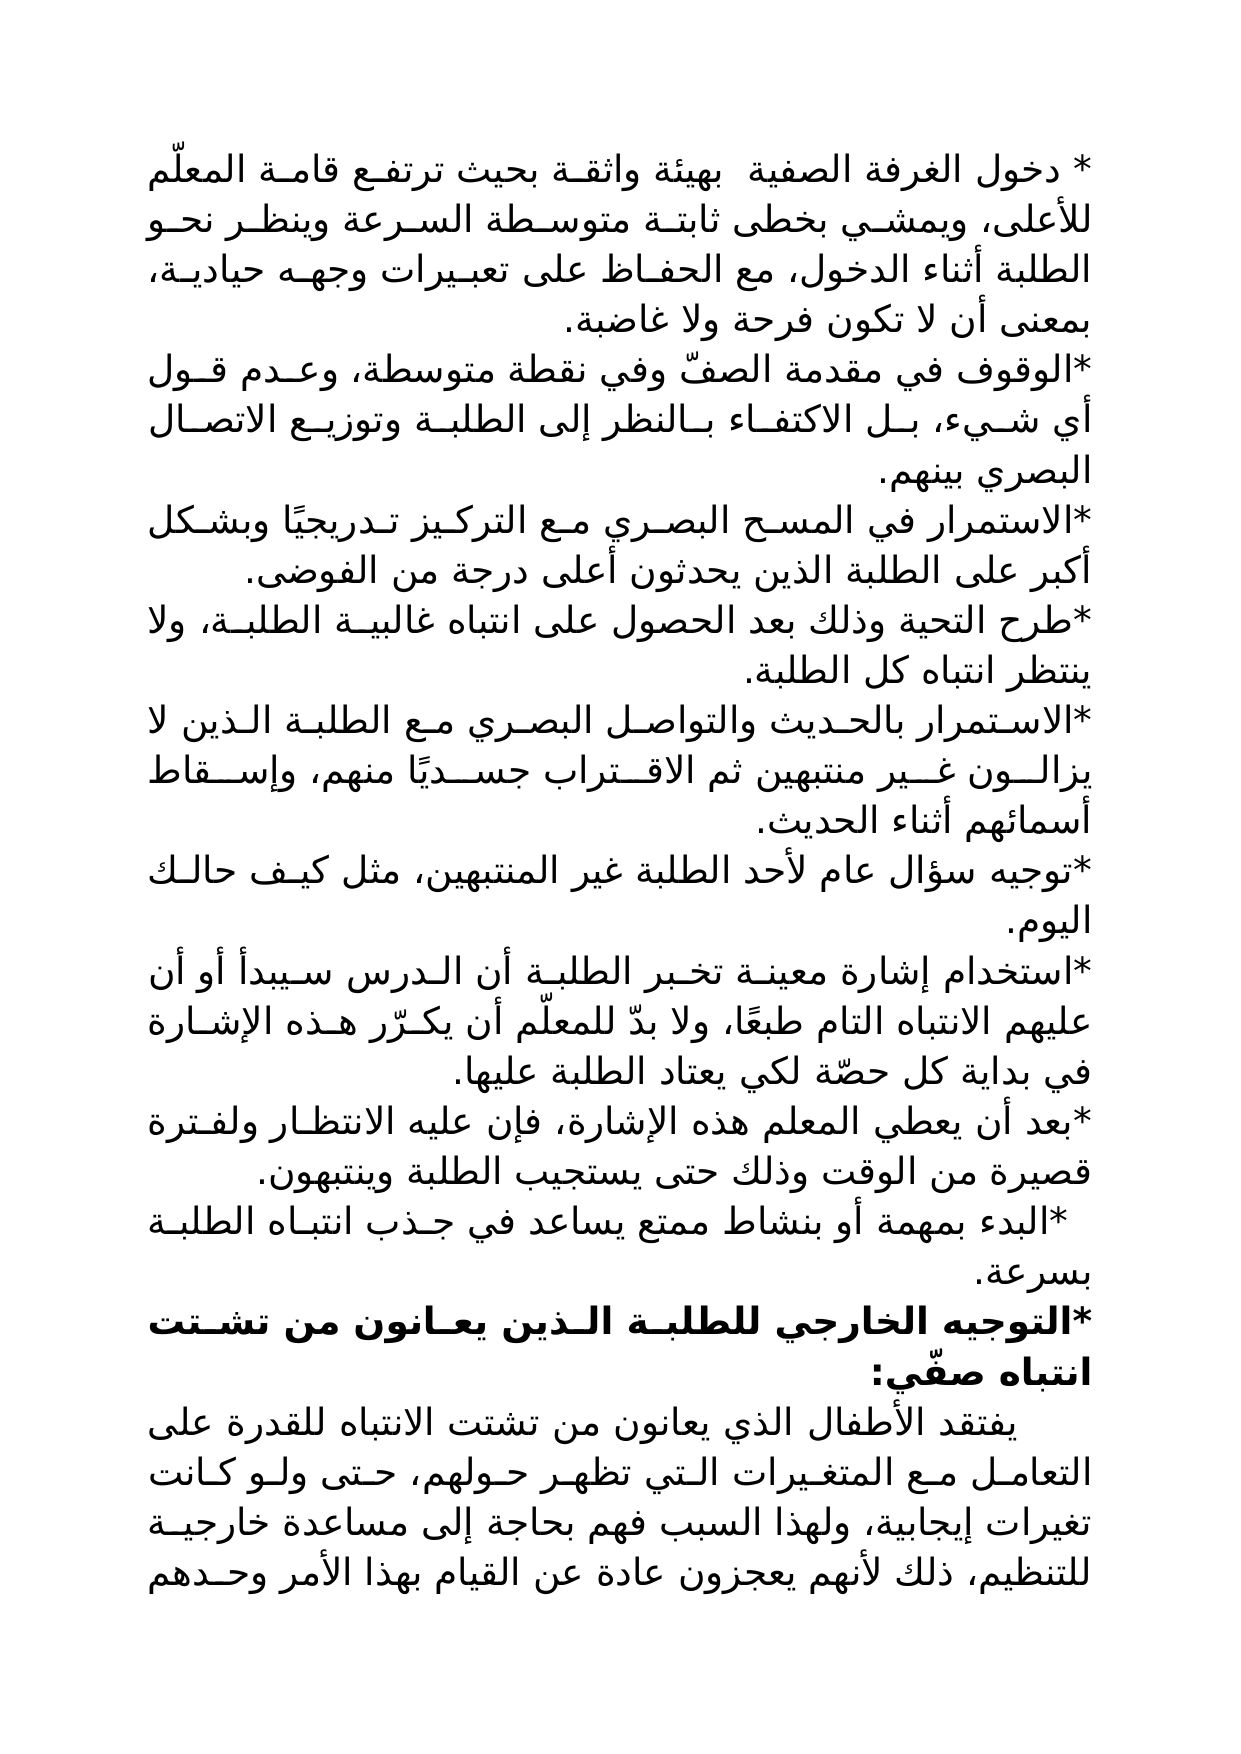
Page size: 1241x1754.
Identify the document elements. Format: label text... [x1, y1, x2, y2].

text *توجيه سؤال عام لأحد الطلبة غير المنتبهين، مثل كيف حالك اليوم. [148, 849, 1093, 943]
text *البدء بمهمة أو بنشاط ممتع يساعد في جذب انتباه الطلبة بسرعة. [148, 1200, 1093, 1293]
text *استخدام إشارة معينة تخبر الطلبة أن الدرس سيبدأ أو أن عليهم الانتباه التام طبعًا، ولا بدّ للمعلّم أن يكرّر هذه الإشارة في بداية كل حصّة لكي يعتاد الطلبة عليها. [148, 949, 1093, 1093]
text * دخول الغرفة الصفية بهيئة واثقة بحيث ترتفع قامة المعلّم للأعلى، ويمشي بخطى ثابتة متوسطة السرعة وينظر نحو الطلبة أثناء الدخول، مع الحفاظ على تعبيرات وجهه حيادية، بمعنى أن لا تكون فرحة ولا غاضبة. [148, 148, 1093, 342]
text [148, 1400, 1093, 1594]
text *بعد أن يعطي المعلم هذه الإشارة، فإن عليه الانتظار ولفترة قصيرة من الوقت وذلك حتى يستجيب الطلبة وينتبهون. [148, 1099, 1093, 1193]
text *الاستمرار في المسح البصري مع التركيز تدريجيًا وبشكل أكبر على الطلبة الذين يحدثون أعلى درجة من الفوضى. [148, 498, 1093, 592]
text *التوجيه الخارجي للطلبة الذين يعانون من تشتت انتباه صفّي: [148, 1300, 1093, 1394]
text *الوقوف في مقدمة الصفّ وفي نقطة متوسطة، وعدم قول أي شيء، بل الاكتفاء بالنظر إلى الطلبة وتوزيع الاتصال البصري بينهم. [148, 348, 1093, 492]
text *طرح التحية وذلك بعد الحصول على انتباه غالبية الطلبة، ولا ينتظر انتباه كل الطلبة. [148, 598, 1093, 692]
text *الاستمرار بالحديث والتواصل البصري مع الطلبة الذين لا يزالون غير منتبهين ثم الاقتراب جسديًا منهم، وإسقاط أسمائهم أثناء الحديث. [148, 699, 1093, 843]
